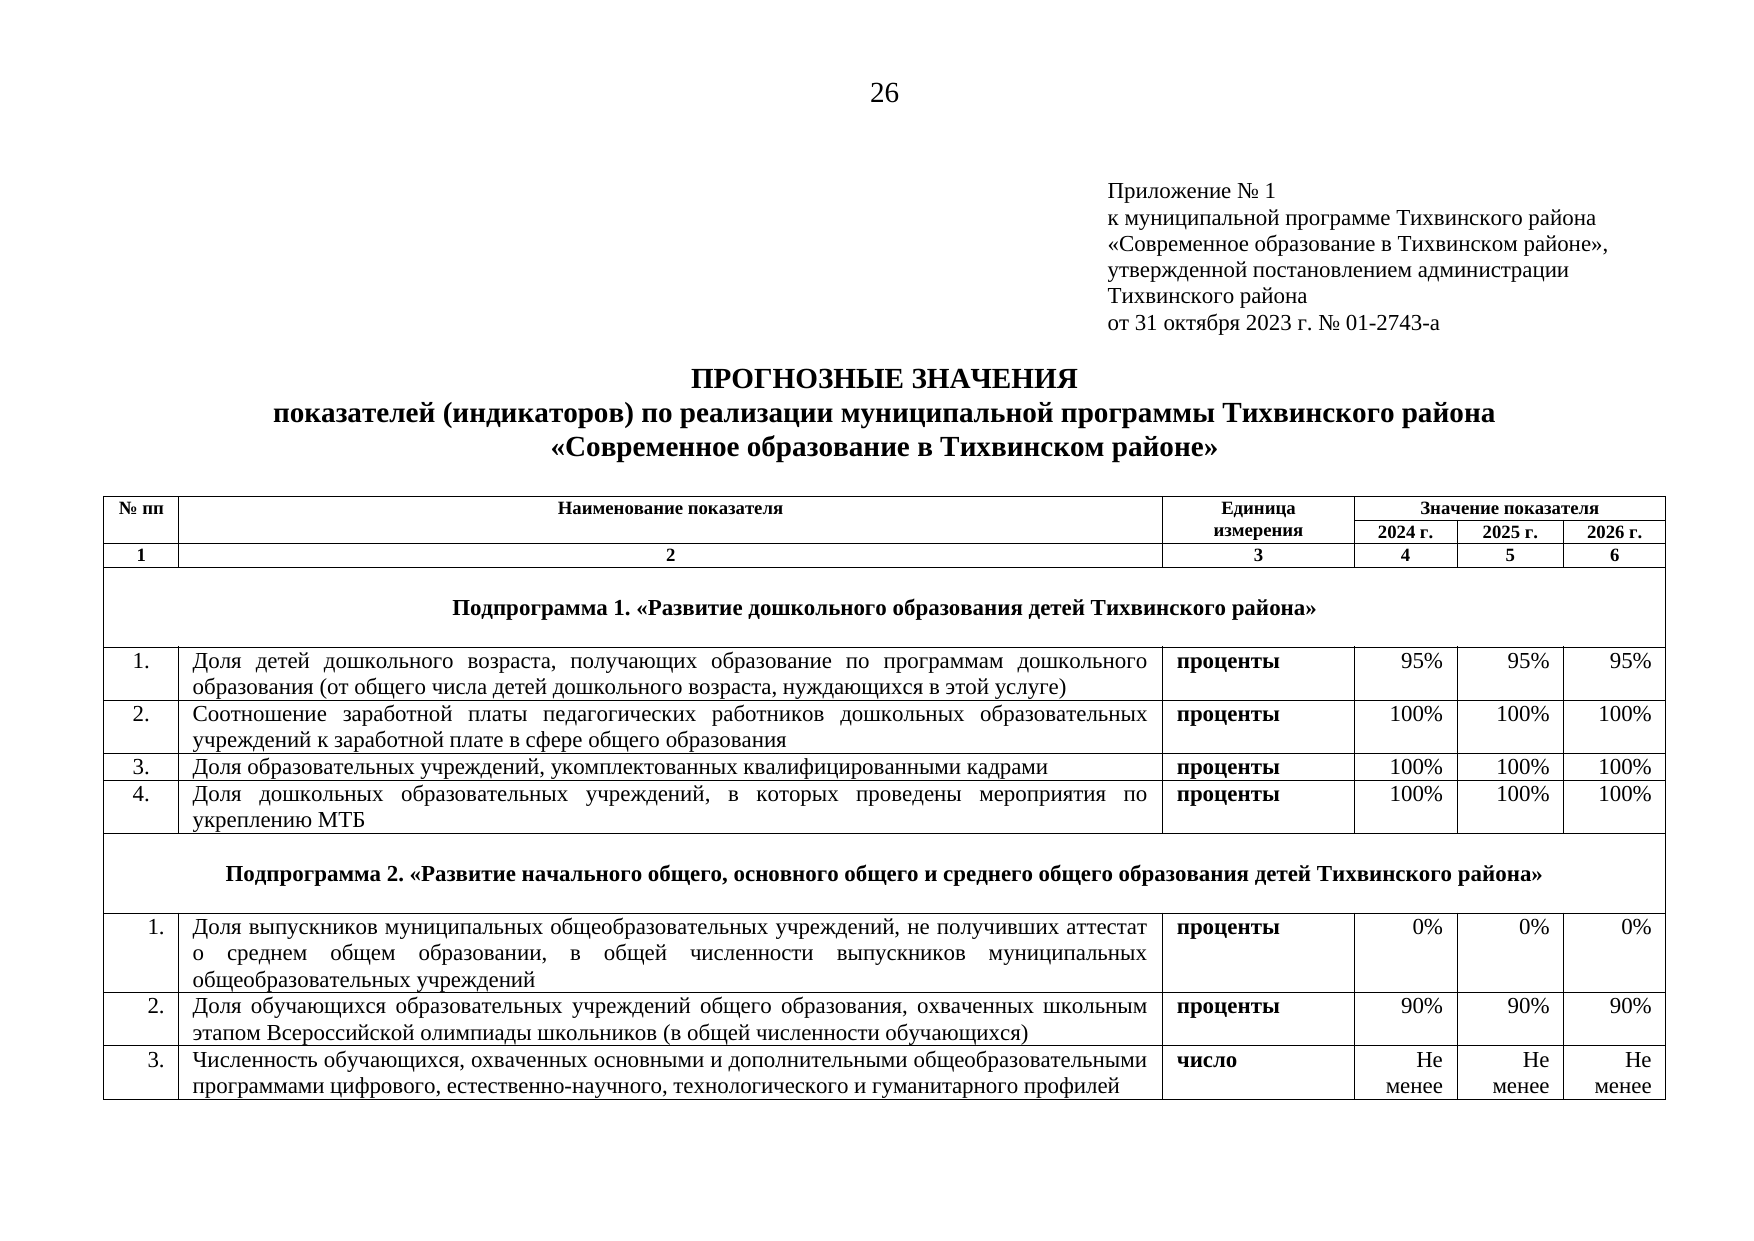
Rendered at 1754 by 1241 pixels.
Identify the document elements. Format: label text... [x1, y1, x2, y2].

table_cell 100% [1564, 781, 1665, 833]
table_cell 2024 г. [1355, 521, 1457, 543]
table_cell 2. [104, 701, 178, 753]
table_cell проценты [1163, 914, 1354, 992]
table_cell 4. [104, 781, 178, 833]
table_cell 100% [1564, 701, 1665, 753]
table_cell 95% [1355, 648, 1457, 699]
table_cell 100% [1458, 754, 1563, 780]
table_cell Не менее 266 [1355, 1046, 1457, 1098]
table_cell Доля выпускников муниципальных общеобразовательных учреждений, не получивших аттестат о среднем общем образовании, в общей численности выпускников муниципальных общеобразовательных учреждений [179, 914, 1162, 992]
table_cell Не менее 266 [1458, 1046, 1563, 1098]
table_cell проценты [1163, 754, 1354, 780]
table_cell Соотношение заработной платы педагогических работников дошкольных образовательных учреждений к заработной плате в сфере общего образования [179, 701, 1162, 753]
table_cell [104, 1046, 178, 1098]
text Приложение № 1 [1107, 177, 1665, 203]
text утвержденной постановлением администрации [1107, 256, 1665, 283]
table_cell 100% [1458, 701, 1563, 753]
table_cell Подпрограмма 2. «Развитие начального общего, основного общего и среднего общего образования детей Тихвинского района» [104, 834, 1665, 912]
table_cell 90% [1355, 993, 1457, 1045]
table_cell 100% [1458, 781, 1563, 833]
table_cell проценты [1163, 648, 1354, 699]
table_cell 0% [1564, 914, 1665, 992]
table_cell 6 [1564, 544, 1665, 567]
text «Современное образование в Тихвинском районе» [103, 429, 1665, 462]
table_cell 90% [1458, 993, 1563, 1045]
table_cell проценты [1163, 701, 1354, 753]
table_cell 1. [104, 648, 178, 699]
text показателей (индикаторов) по реализации муниципальной программы Тихвинского района [103, 395, 1665, 429]
table_cell 100% [1564, 754, 1665, 780]
table_cell Доля образовательных учреждений, укомплектованных квалифицированными кадрами [179, 754, 1162, 780]
table_cell [104, 914, 178, 992]
table_header Единица измерения [1163, 497, 1354, 543]
table_cell 2026 г. [1564, 521, 1665, 543]
table_cell 1 [104, 544, 178, 567]
text к муниципальной программе Тихвинского района «Современное образование в Тихвинском районе», [1107, 203, 1665, 256]
table_cell [104, 993, 178, 1045]
text Тихвинского района [1107, 283, 1665, 309]
table_cell 95% [1458, 648, 1563, 699]
table_cell проценты [1163, 993, 1354, 1045]
text от 31 октября 2023 г. № 01-2743-а [1107, 309, 1665, 335]
table_cell Подпрограмма 1. «Развитие дошкольного образования детей Тихвинского района» [104, 568, 1665, 646]
table_header № пп [104, 497, 178, 543]
table_cell Доля детей дошкольного возраста, получающих образование по программам дошкольного образования (от общего числа детей дошкольного возраста, нуждающихся в этой услуге) [179, 648, 1162, 699]
table_cell 3 [1163, 544, 1354, 567]
table_cell 100% [1355, 701, 1457, 753]
table_cell 4 [1355, 544, 1457, 567]
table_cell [179, 1046, 1162, 1098]
table_cell 2 [179, 544, 1162, 567]
table_header Значение показателя [1355, 497, 1665, 519]
table_cell Не менее 266 [1564, 1046, 1665, 1098]
table_cell 3. [104, 754, 178, 780]
table_cell 95% [1564, 648, 1665, 699]
table_header Наименование показателя [179, 497, 1162, 543]
table_cell 5 [1458, 544, 1563, 567]
table_cell Доля обучающихся образовательных учреждений общего образования, охваченных школьным этапом Всероссийской олимпиады школьников (в общей численности обучающихся) [179, 993, 1162, 1045]
text ПРОГНОЗНЫЕ ЗНАЧЕНИЯ [103, 362, 1665, 395]
table_cell число [1163, 1046, 1354, 1098]
table_cell 2025 г. [1458, 521, 1563, 543]
table_cell 100% [1355, 754, 1457, 780]
table_cell проценты [1163, 781, 1354, 833]
table_cell 0% [1355, 914, 1457, 992]
table_cell Доля дошкольных образовательных учреждений, в которых проведены мероприятия по укреплению МТБ [179, 781, 1162, 833]
table_cell 0% [1458, 914, 1563, 992]
table_cell 90% [1564, 993, 1665, 1045]
table_cell 100% [1355, 781, 1457, 833]
